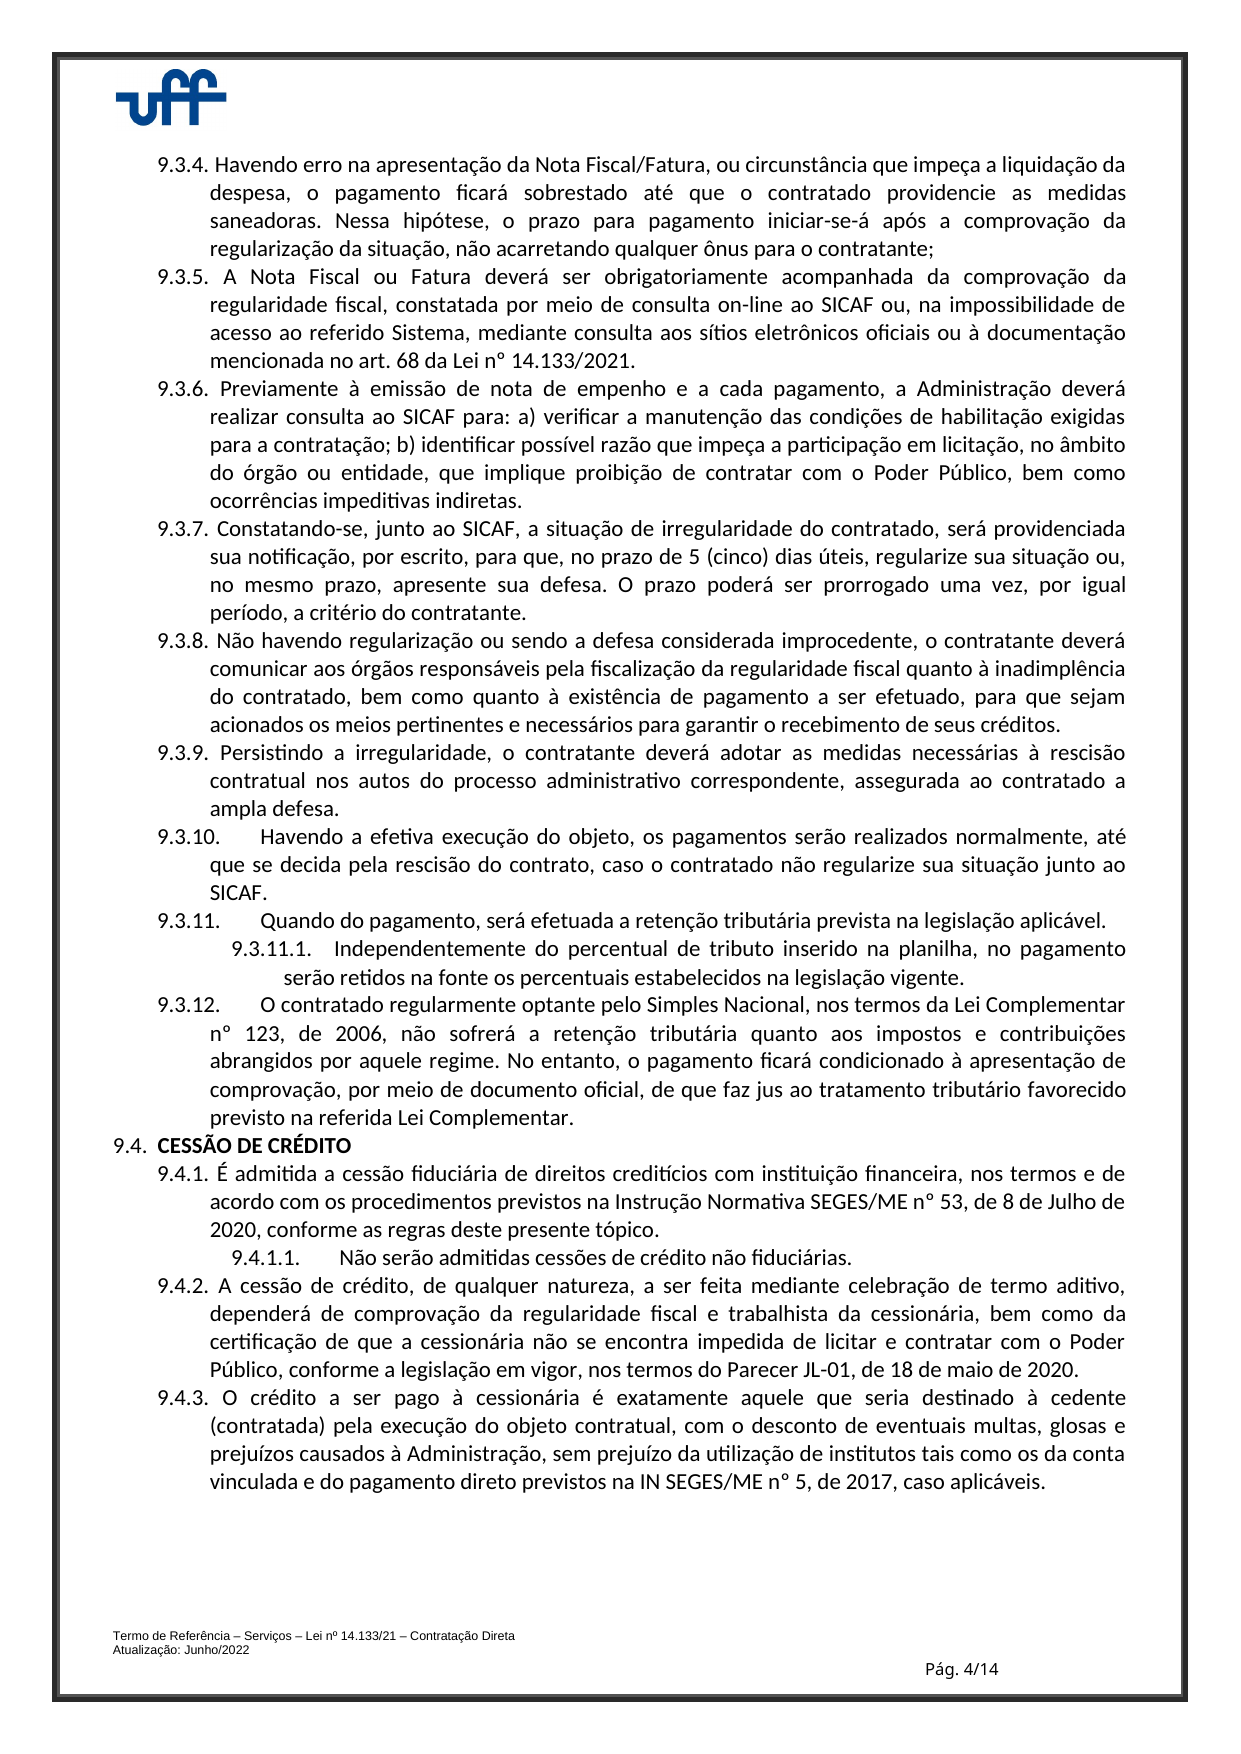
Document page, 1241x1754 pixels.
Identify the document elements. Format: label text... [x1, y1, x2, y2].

list Havendo erro na apresentação da Nota Fiscal/Fatura, ou circunstância que impeça a liquidação da despesa, o pagamento ficará sobrestado até que o contratado providencie as medidas saneadoras. Nessa hipótese, o prazo para pagamento iniciar-se-á após a comprovação da regularização da situação, não acarretando qualquer ônus para o contratante; [157, 150, 1128, 262]
list CESSÃO DE CRÉDITO [113, 1131, 1128, 1159]
list A cessão de crédito, de qualquer natureza, a ser feita mediante celebração de termo aditivo, dependerá de comprovação da regularidade fiscal e trabalhista da cessionária, bem como da certificação de que a cessionária não se encontra impedida de licitar e contratar com o Poder Público, conforme a legislação em vigor, nos termos do Parecer JL-01, de 18 de maio de 2020. [157, 1271, 1128, 1383]
list Não serão admitidas cessões de crédito não fiduciárias. [231, 1243, 1128, 1271]
list Independentemente do percentual de tributo inserido na planilha, no pagamento serão retidos na fonte os percentuais estabelecidos na legislação vigente. [231, 934, 1128, 991]
list O contratado regularmente optante pelo Simples Nacional, nos termos da Lei Complementar nº 123, de 2006, não sofrerá a retenção tributária quanto aos impostos e contribuições abrangidos por aquele regime. No entanto, o pagamento ficará condicionado à apresentação de comprovação, por meio de documento oficial, de que faz jus ao tratamento tributário favorecido previsto na referida Lei Complementar. [157, 991, 1128, 1131]
list Persistindo a irregularidade, o contratante deverá adotar as medidas necessárias à rescisão contratual nos autos do processo administrativo correspondente, assegurada ao contratado a ampla defesa. [157, 738, 1128, 822]
list É admitida a cessão fiduciária de direitos creditícios com instituição financeira, nos termos e de acordo com os procedimentos previstos na Instrução Normativa SEGES/ME nº 53, de 8 de Julho de 2020, conforme as regras deste presente tópico. [157, 1159, 1128, 1243]
list O crédito a ser pago à cessionária é exatamente aquele que seria destinado à cedente (contratada) pela execução do objeto contratual, com o desconto de eventuais multas, glosas e prejuízos causados à Administração, sem prejuízo da utilização de institutos tais como os da conta vinculada e do pagamento direto previstos na IN SEGES/ME nº 5, de 2017, caso aplicáveis. [157, 1383, 1128, 1495]
picture [114, 69, 227, 131]
list Constatando-se, junto ao SICAF, a situação de irregularidade do contratado, será providenciada sua notificação, por escrito, para que, no prazo de 5 (cinco) dias úteis, regularize sua situação ou, no mesmo prazo, apresente sua defesa. O prazo poderá ser prorrogado uma vez, por igual período, a critério do contratante. [157, 514, 1128, 626]
list Quando do pagamento, será efetuada a retenção tributária prevista na legislação aplicável. [157, 907, 1128, 934]
list A Nota Fiscal ou Fatura deverá ser obrigatoriamente acompanhada da comprovação da regularidade fiscal, constatada por meio de consulta on-line ao SICAF ou, na impossibilidade de acesso ao referido Sistema, mediante consulta aos sítios eletrônicos oficiais ou à documentação mencionada no art. 68 da Lei nº 14.133/2021. [157, 262, 1128, 374]
list Havendo a efetiva execução do objeto, os pagamentos serão realizados normalmente, até que se decida pela rescisão do contrato, caso o contratado não regularize sua situação junto ao SICAF. [157, 822, 1128, 907]
list Previamente à emissão de nota de empenho e a cada pagamento, a Administração deverá realizar consulta ao SICAF para: a) verificar a manutenção das condições de habilitação exigidas para a contratação; b) identificar possível razão que impeça a participação em licitação, no âmbito do órgão ou entidade, que implique proibição de contratar com o Poder Público, bem como ocorrências impeditivas indiretas. [157, 374, 1128, 514]
list Não havendo regularização ou sendo a defesa considerada improcedente, o contratante deverá comunicar aos órgãos responsáveis pela fiscalização da regularidade fiscal quanto à inadimplência do contratado, bem como quanto à existência de pagamento a ser efetuado, para que sejam acionados os meios pertinentes e necessários para garantir o recebimento de seus créditos. [157, 626, 1128, 738]
